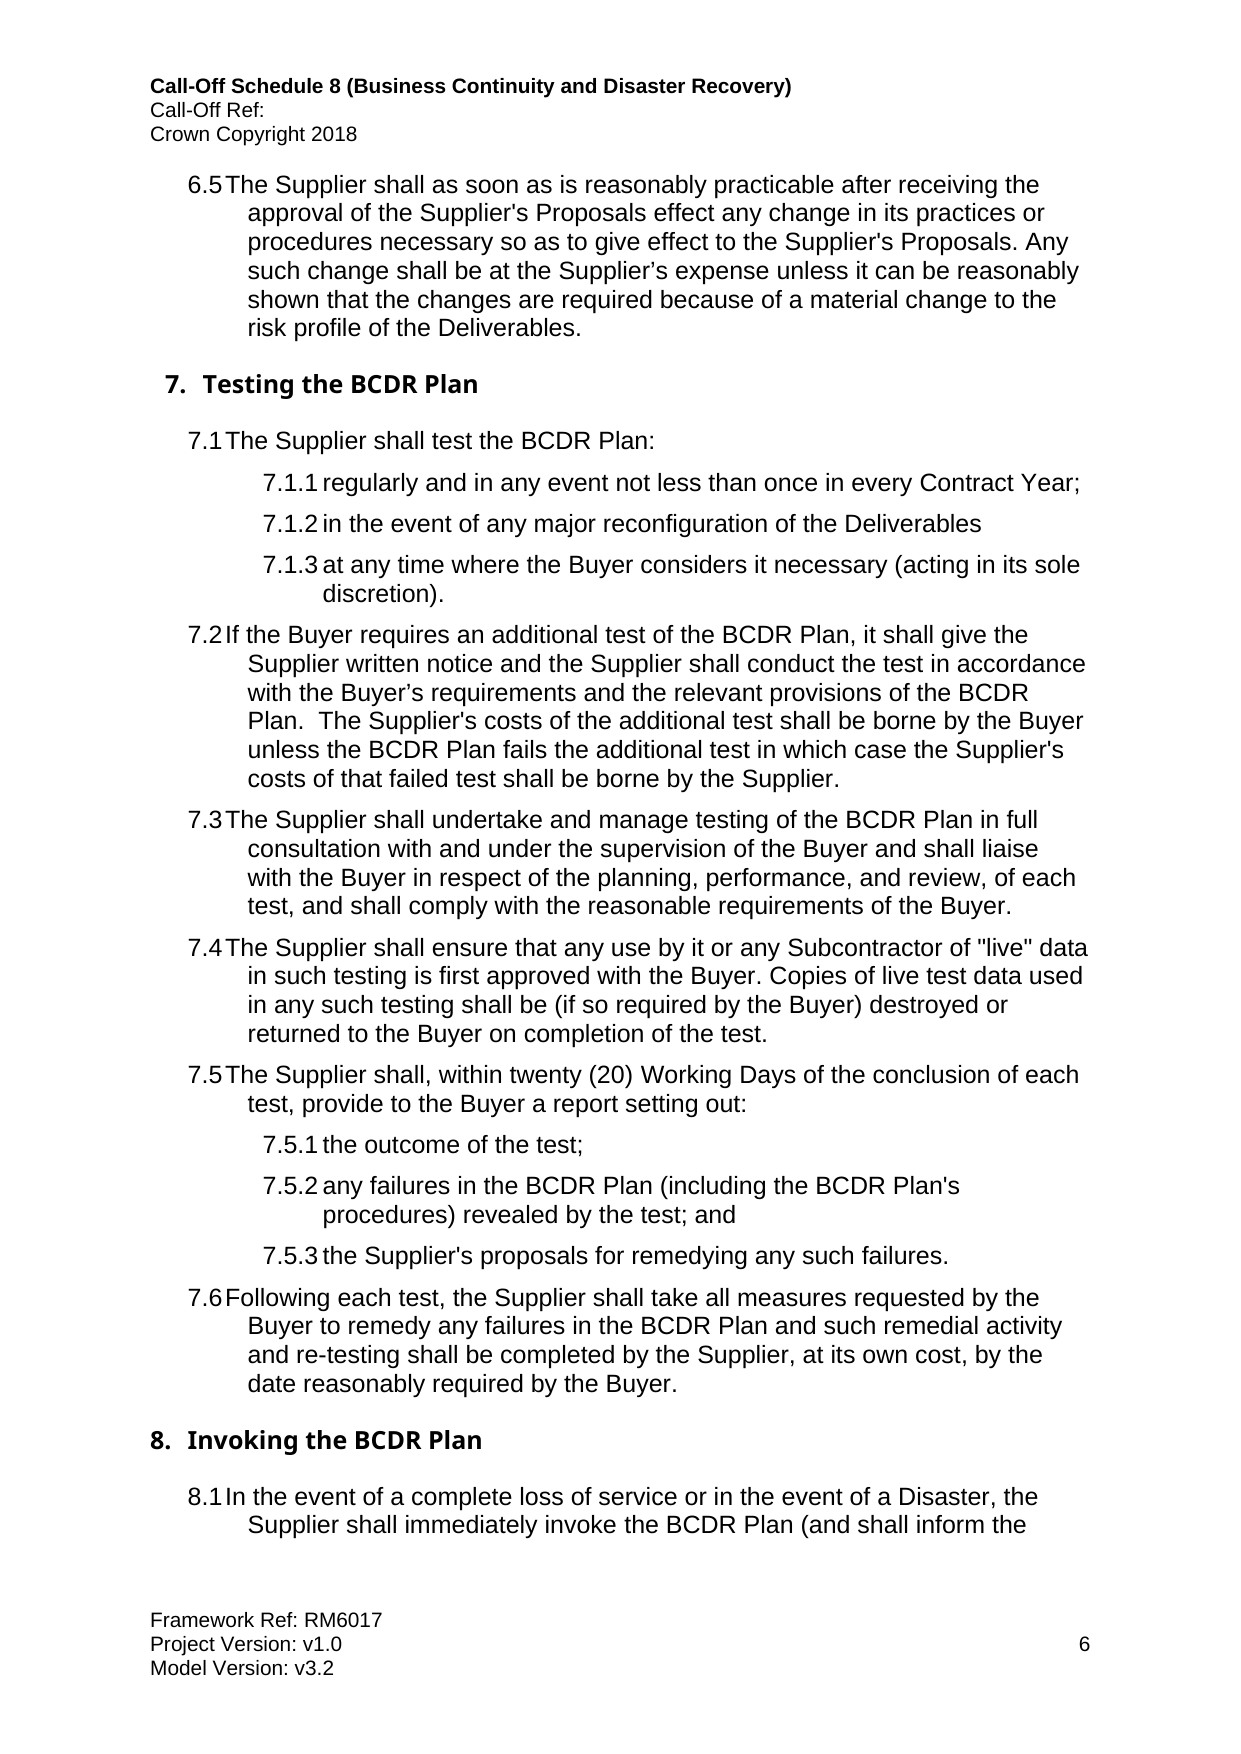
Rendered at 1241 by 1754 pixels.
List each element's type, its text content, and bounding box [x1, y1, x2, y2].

subtitle Invoking the BCDR Plan [150, 1422, 1090, 1457]
subtitle Testing the BCDR Plan [165, 367, 1090, 401]
text The Supplier shall, within twenty (20) Working Days of the conclusion of each test, provide to the Buyer a report setting out: [187, 1060, 1090, 1117]
text Following each test, the Supplier shall take all measures requested by the Buyer to remedy any failures in the BCDR Plan and such remedial activity and re-testing shall be completed by the Supplier, at its own cost, by the date reasonably required by the Buyer. [187, 1282, 1090, 1397]
text in the event of any major reconfiguration of the Deliverables [262, 509, 1090, 537]
text the Supplier's proposals for remedying any such failures. [262, 1241, 1090, 1270]
text The Supplier shall undertake and manage testing of the BCDR Plan in full consultation with and under the supervision of the Buyer and shall liaise with the Buyer in respect of the planning, performance, and review, of each test, and shall comply with the reasonable requirements of the Buyer. [187, 805, 1090, 920]
text any failures in the BCDR Plan (including the BCDR Plan's procedures) revealed by the test; and [262, 1171, 1090, 1229]
text regularly and in any event not less than once in every Contract Year; [262, 467, 1090, 496]
text If the Buyer requires an additional test of the BCDR Plan, it shall give the Supplier written notice and the Supplier shall conduct the test in accordance with the Buyer’s requirements and the relevant provisions of the BCDR Plan. The Supplier's costs of the additional test shall be borne by the Buyer unless the BCDR Plan fails the additional test in which case the Supplier's costs of that failed test shall be borne by the Supplier. [187, 620, 1090, 792]
text The Supplier shall ensure that any use by it or any Subcontractor of "live" data in such testing is first approved with the Buyer. Copies of live test data used in any such testing shall be (if so required by the Buyer) destroyed or returned to the Buyer on completion of the test. [187, 932, 1090, 1047]
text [187, 1482, 1090, 1539]
text The Supplier shall as soon as is reasonably practicable after receiving the approval of the Supplier's Proposals effect any change in its practices or procedures necessary so as to give effect to the Supplier's Proposals. Any such change shall be at the Supplier’s expense unless it can be reasonably shown that the changes are required because of a material change to the risk profile of the Deliverables. [187, 170, 1090, 342]
text the outcome of the test; [262, 1130, 1090, 1159]
text The Supplier shall test the BCDR Plan: [187, 426, 1090, 455]
text at any time where the Buyer considers it necessary (acting in its sole discretion). [262, 550, 1090, 607]
